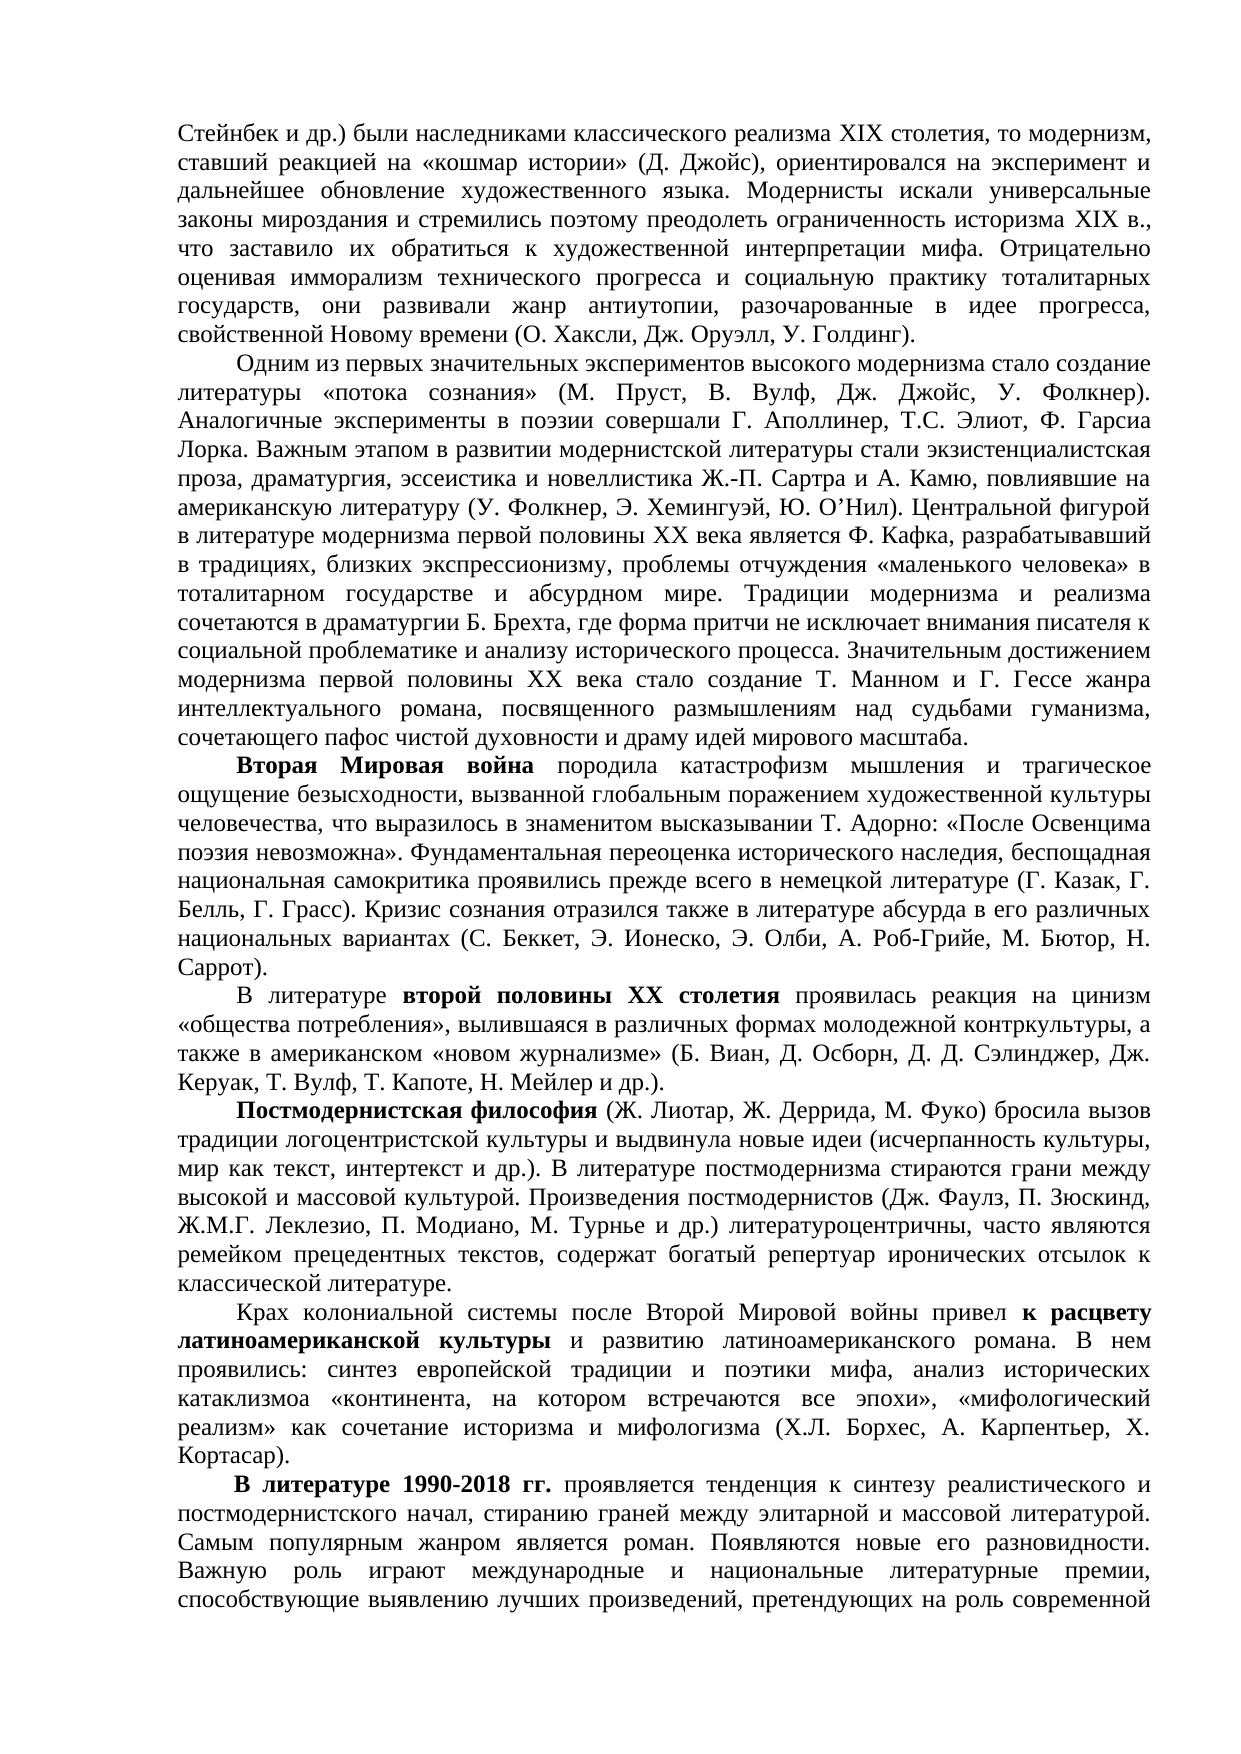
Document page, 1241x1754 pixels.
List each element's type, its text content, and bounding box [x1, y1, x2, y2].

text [177, 1469, 1152, 1613]
text Постмодернистская философия (Ж. Лиотар, Ж. Деррида, М. Фуко) бросила вызов традиции логоцентристской культуры и выдвинула новые идеи (исчерпанность культуры, мир как текст, интертекст и др.). В литературе постмодернизма стираются грани между высокой и массовой культурой. Произведения постмодернистов (Дж. Фаулз, П. Зюскинд, Ж.М.Г. Леклезио, П. Модиано, М. Турнье и др.) литературоцентричны, часто являются ремейком прецедентных текстов, содержат богатый репертуар иронических отсылок к классической литературе. [177, 1096, 1152, 1297]
text Одним из первых значительных экспериментов высокого модернизма стало создание литературы «потока сознания» (М. Пруст, В. Вулф, Дж. Джойс, У. Фолкнер). Аналогичные эксперименты в поэзии совершали Г. Аполлинер, Т.С. Элиот, Ф. Гарсиа Лорка. Важным этапом в развитии модернистской литературы стали экзистенциалистская проза, драматургия, эссеистика и новеллистика Ж.-П. Сартра и А. Камю, повлиявшие на американскую литературу (У. Фолкнер, Э. Хемингуэй, Ю. О’Нил). Центральной фигурой в литературе модернизма первой половины XX века является Ф. Кафка, разрабатывавший в традициях, близких экспрессионизму, проблемы отчуждения «маленького человека» в тоталитарном государстве и абсурдном мире. Традиции модернизма и реализма сочетаются в драматургии Б. Брехта, где форма притчи не исключает внимания писателя к социальной проблематике и анализу исторического процесса. Значительным достижением модернизма первой половины XX века стало создание Т. Манном и Г. Гессе жанра интеллектуального романа, посвященного размышлениям над судьбами гуманизма, сочетающего пафос чистой духовности и драму идей мирового масштаба. [177, 348, 1152, 751]
text В литературе второй половины XX столетия проявилась реакция на цинизм «общества потребления», вылившаяся в различных формах молодежной контркультуры, а также в американском «новом журнализме» (Б. Виан, Д. Осборн, Д. Д. Сэлинджер, Дж. Керуак, Т. Вулф, Т. Капоте, Н. Мейлер и др.). [177, 981, 1152, 1096]
text Крах колониальной системы после Второй Мировой войны привел к расцвету латиноамериканской культуры и развитию латиноамериканского романа. В нем проявились: синтез европейской традиции и поэтики мифа, анализ исторических катаклизмоа «континента, на котором встречаются все эпохи», «мифологический реализм» как сочетание историзма и мифологизма (Х.Л. Борхес, А. Карпентьер, Х. Кортасар). [177, 1297, 1152, 1469]
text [177, 118, 1152, 348]
text Вторая Мировая война породила катастрофизм мышления и трагическое ощущение безысходности, вызванной глобальным поражением художественной культуры человечества, что выразилось в знаменитом высказывании Т. Адорно: «После Освенцима поэзия невозможна». Фундаментальная переоценка исторического наследия, беспощадная национальная самокритика проявились прежде всего в немецкой литературе (Г. Казак, Г. Белль, Г. Грасс). Кризис сознания отразился также в литературе абсурда в его различных национальных вариантах (С. Беккет, Э. Ионеско, Э. Олби, А. Роб-Грийе, М. Бютор, Н. Саррот). [177, 751, 1152, 981]
